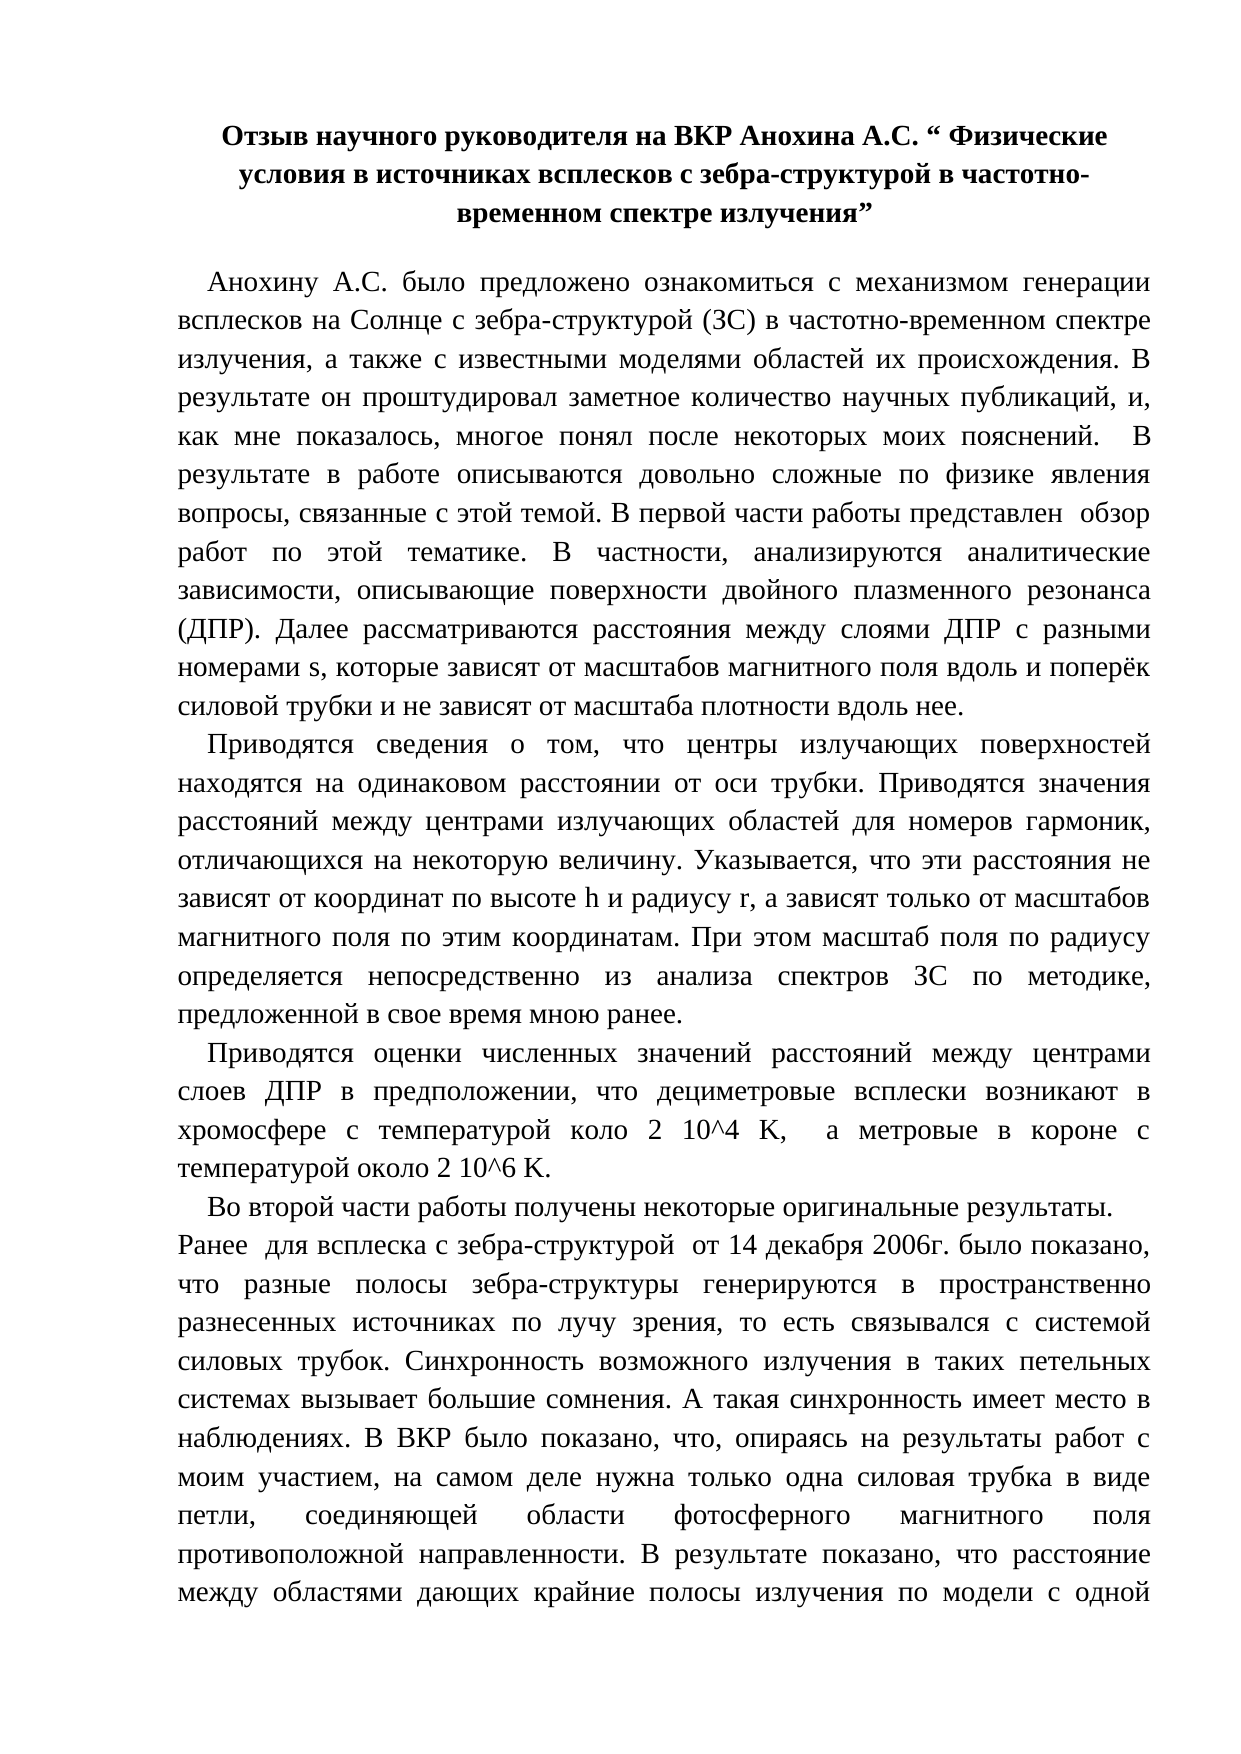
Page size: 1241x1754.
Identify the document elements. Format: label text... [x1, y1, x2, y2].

text Приводятся сведения о том, что центры излучающих поверхностей находятся на одинаковом расстоянии от оси трубки. Приводятся значения расстояний между центрами излучающих областей для номеров гармоник, отличающихся на некоторую величину. Указывается, что эти расстояния не зависят от координат по высоте h и радиусу r, а зависят только от масштабов магнитного поля по этим координатам. При этом масштаб поля по радиусу определяется непосредственно из анализа спектров ЗС по методике, предложенной в свое время мною ранее. [177, 726, 1152, 1030]
text Анохину А.С. было предложено ознакомиться с механизмом генерации всплесков на Солнце с зебра-структурой (ЗС) в частотно-временном спектре излучения, а также с известными моделями областей их происхождения. В результате он проштудировал заметное количество научных публикаций, и, как мне показалось, многое понял после некоторых моих пояснений. В результате в работе описываются довольно сложные по физике явления вопросы, связанные с этой темой. В первой части работы представлен обзор работ по этой тематике. В частности, анализируются аналитические зависимости, описывающие поверхности двойного плазменного резонанса (ДПР). Далее рассматриваются расстояния между слоями ДПР с разными номерами s, которые зависят от масштабов магнитного поля вдоль и поперёк силовой трубки и не зависят от масштаба плотности вдоль нее. [177, 264, 1152, 341]
text Отзыв научного руководителя на ВКР Анохина А.С. “ Физические условия в источниках всплесков с зебра-структурой в частотно-временном спектре излучения” [177, 118, 1152, 229]
text Во второй части работы получены некоторые оригинальные результаты. [177, 1189, 1152, 1222]
text Анохину А.С. было предложено ознакомиться с механизмом генерации всплесков на Солнце с зебра-структурой (ЗС) в частотно-временном спектре излучения, а также с известными моделями областей их происхождения. В результате он проштудировал заметное количество научных публикаций, и, как мне показалось, многое понял после некоторых моих пояснений. В результате в работе описываются довольно сложные по физике явления вопросы, связанные с этой темой. В первой части работы представлен обзор работ по этой тематике. В частности, анализируются аналитические зависимости, описывающие поверхности двойного плазменного резонанса (ДПР). Далее рассматриваются расстояния между слоями ДПР с разными номерами s, которые зависят от масштабов магнитного поля вдоль и поперёк силовой трубки и не зависят от масштаба плотности вдоль нее. [177, 413, 1152, 721]
text Приводятся оценки численных значений расстояний между центрами слоев ДПР в предположении, что дециметровые всплески возникают в хромосфере с температурой коло 2 10^4 K, а метровые в короне с температурой около 2 10^6 K. [177, 1035, 1152, 1184]
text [177, 1227, 1152, 1608]
